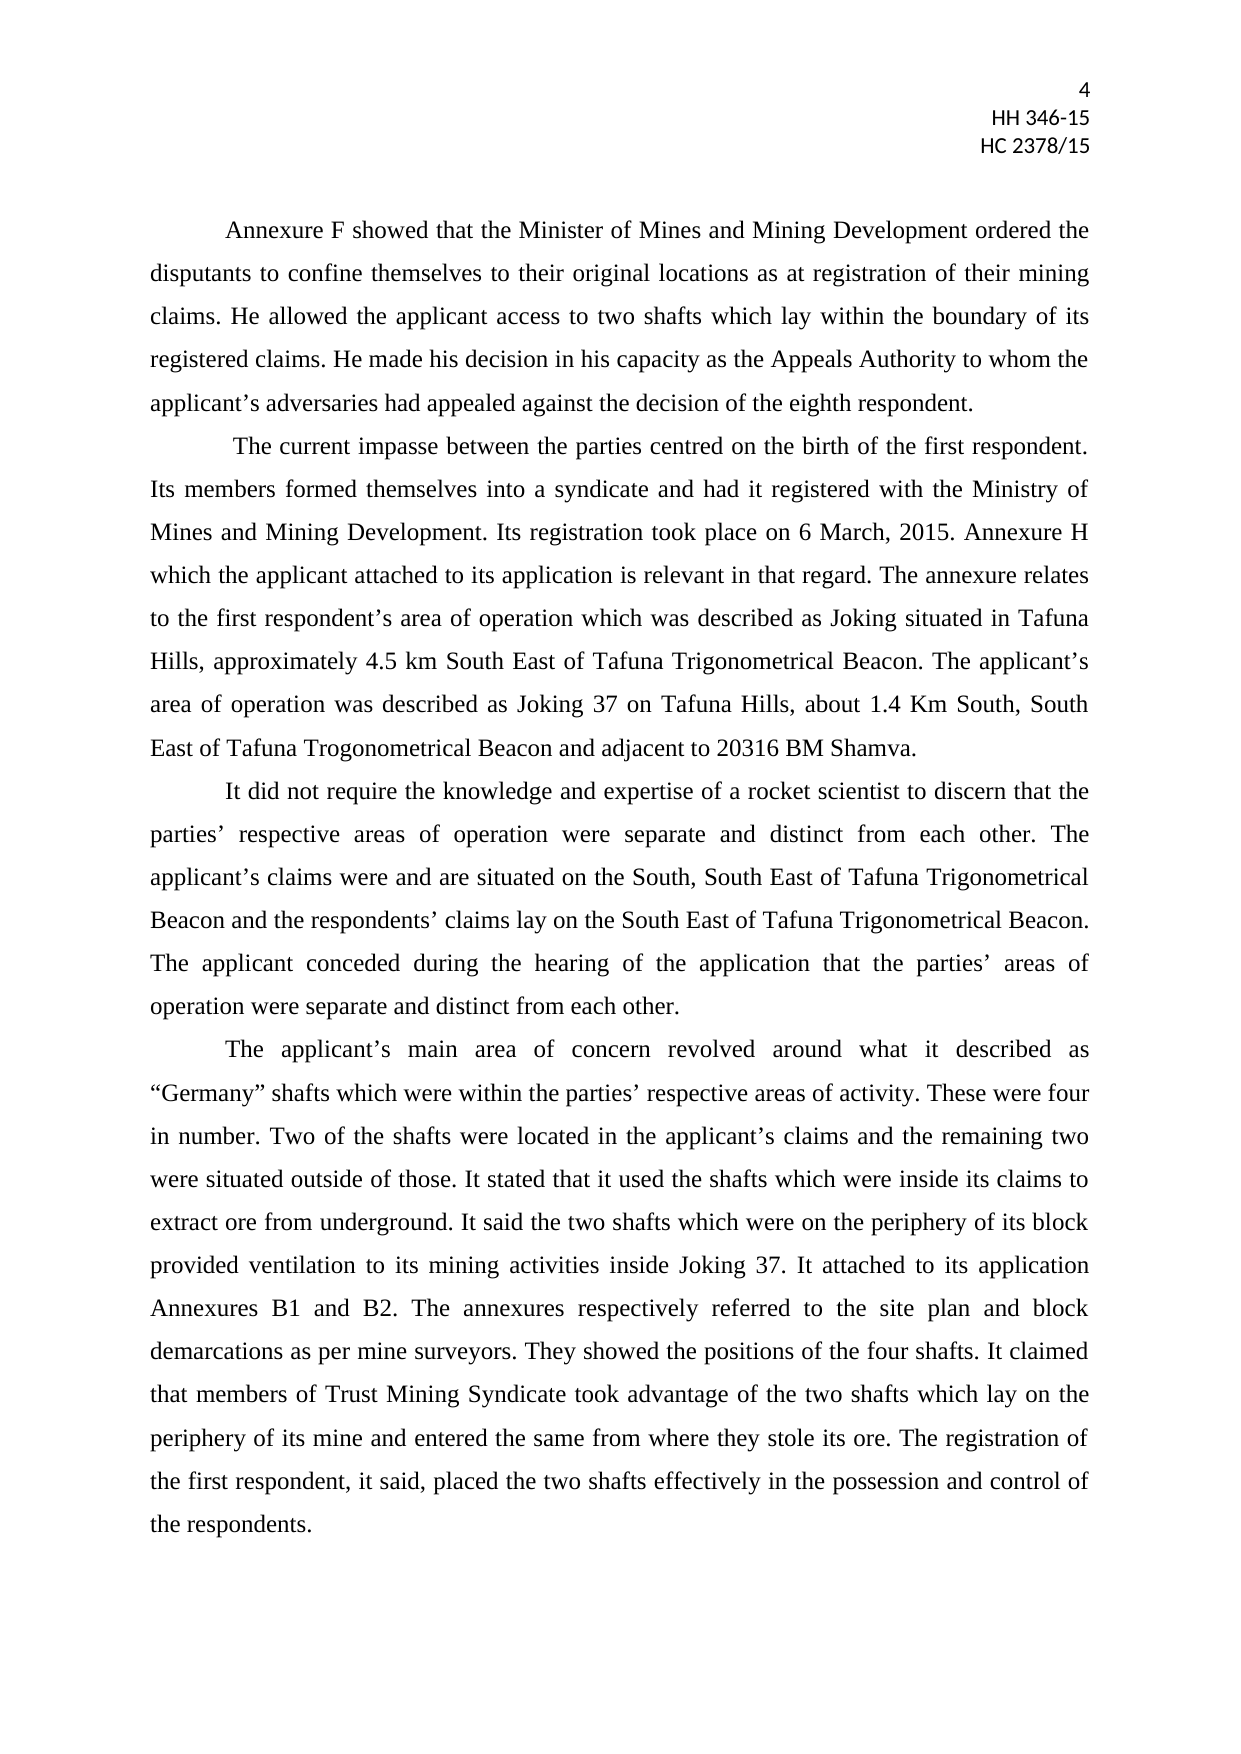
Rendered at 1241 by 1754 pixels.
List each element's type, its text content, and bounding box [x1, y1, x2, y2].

text The applicant’s main area of concern revolved around what it described as “Germany” shafts which were within the parties’ respective areas of activity. These were four in number. Two of the shafts were located in the applicant’s claims and the remaining two were situated outside of those. It stated that it used the shafts which were inside its claims to extract ore from underground. It said the two shafts which were on the periphery of its block provided ventilation to its mining activities inside Joking 37. It attached to its application Annexures B1 and B2. The annexures respectively referred to the site plan and block demarcations as per mine surveyors. They showed the positions of the four shafts. It claimed that members of Trust Mining Syndicate took advantage of the two shafts which lay on the periphery of its mine and entered the same from where they stole its ore. The registration of the first respondent, it said, placed the two shafts effectively in the possession and control of the respondents. [150, 1034, 1090, 1538]
text It did not require the knowledge and expertise of a rocket scientist to discern that the parties’ respective areas of operation were separate and distinct from each other. The applicant’s claims were and are situated on the South, South East of Tafuna Trigonometrical Beacon and the respondents’ claims lay on the South East of Tafuna Trigonometrical Beacon. The applicant conceded during the hearing of the application that the parties’ areas of operation were separate and distinct from each other. [150, 776, 1090, 1020]
text The current impasse between the parties centred on the birth of the first respondent. Its members formed themselves into a syndicate and had it registered with the Ministry of Mines and Mining Development. Its registration took place on 6 March, 2015. Annexure H which the applicant attached to its application is relevant in that regard. The annexure relates to the first respondent’s area of operation which was described as Joking situated in Tafuna Hills, approximately 4.5 km South East of Tafuna Trigonometrical Beacon. The applicant’s area of operation was described as Joking 37 on Tafuna Hills, about 1.4 Km South, South East of Tafuna Trogonometrical Beacon and adjacent to 20316 BM Shamva. [150, 431, 1090, 761]
text Annexure F showed that the Minister of Mines and Mining Development ordered the disputants to confine themselves to their original locations as at registration of their mining claims. He allowed the applicant access to two shafts which lay within the boundary of its registered claims. He made his decision in his capacity as the Appeals Authority to whom the applicant’s adversaries had appealed against the decision of the eighth respondent. [150, 215, 1090, 416]
